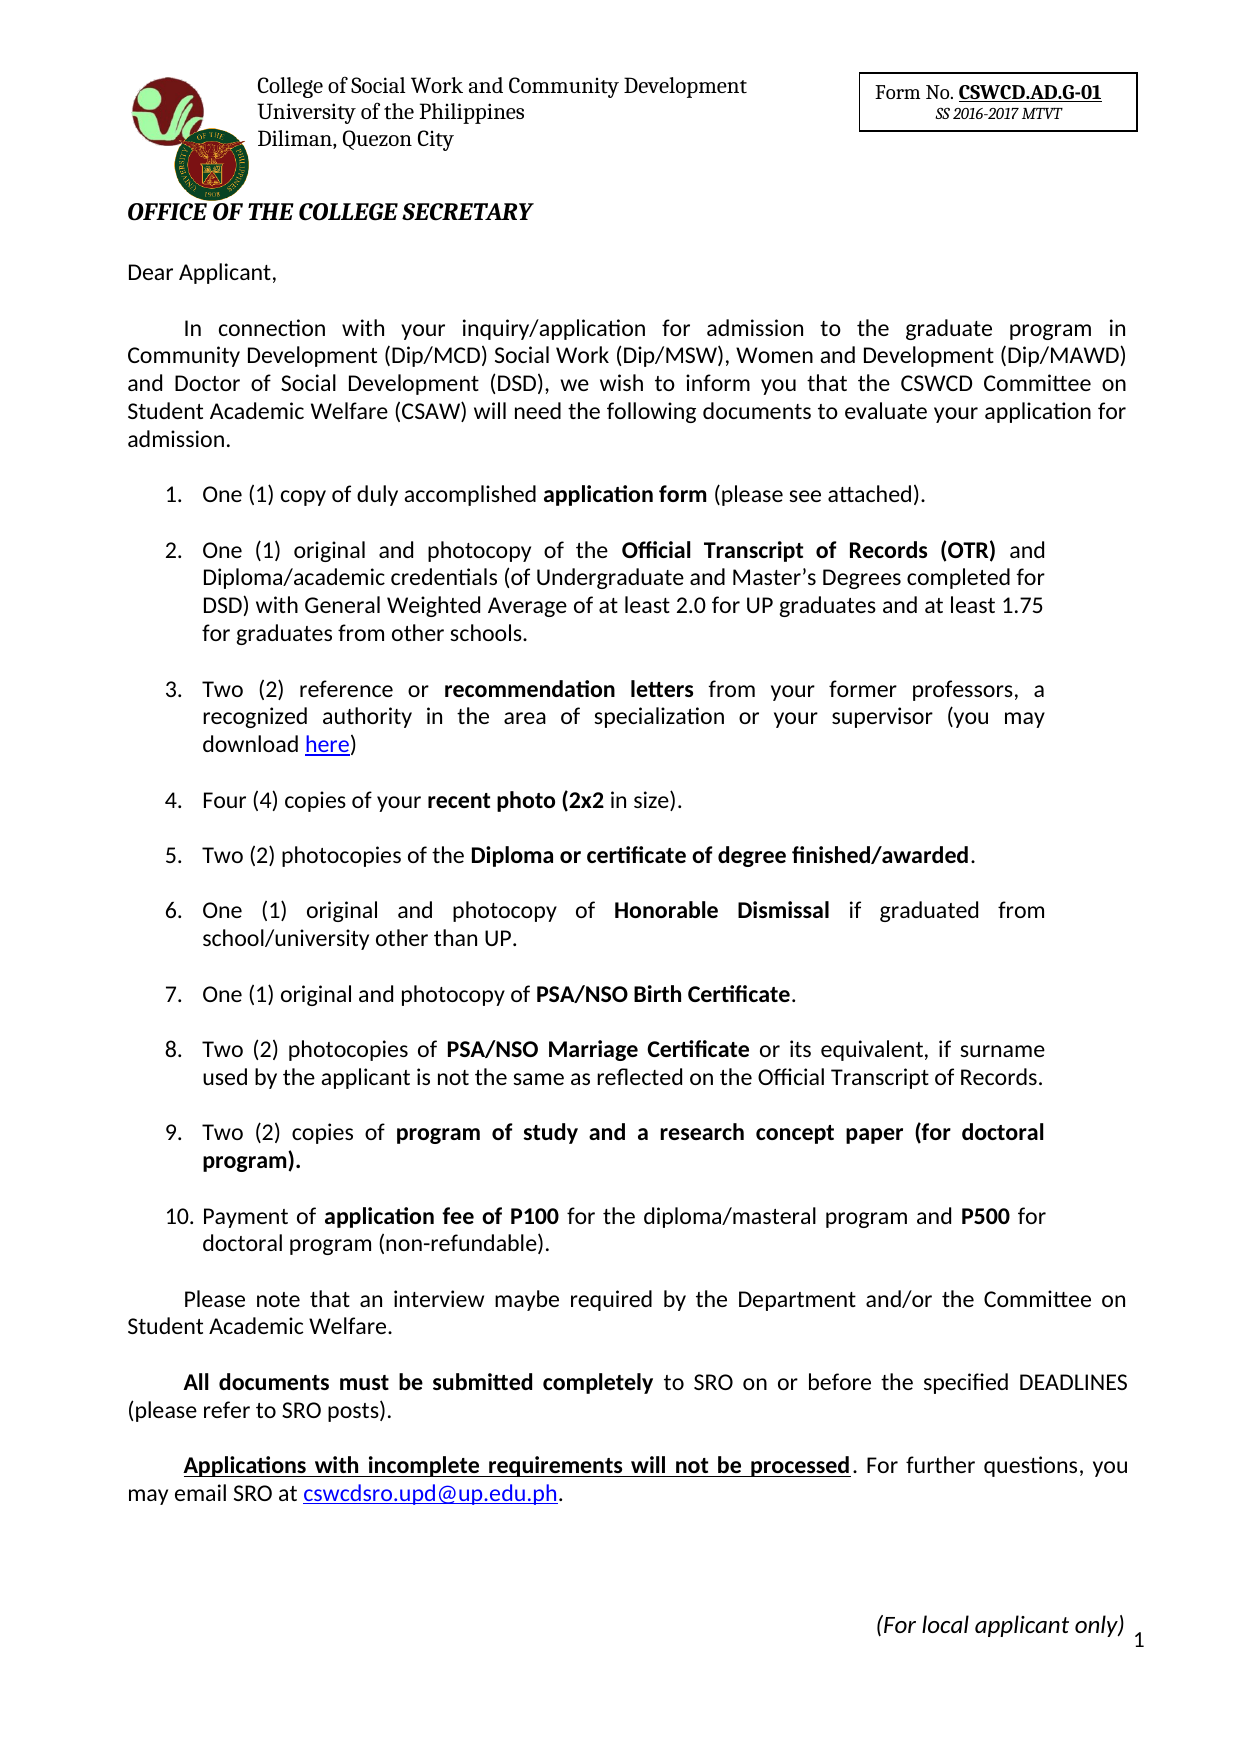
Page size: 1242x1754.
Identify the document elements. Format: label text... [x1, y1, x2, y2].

list One (1) original and photocopy of PSA/NSO Birth Certificate. [164, 980, 1046, 1008]
text Diliman, Quezon City [257, 126, 1137, 152]
text In connection with your inquiry/application for admission to the graduate program in Community Development (Dip/MCD) Social Work (Dip/MSW), Women and Development (Dip/MAWD) and Doctor of Social Development (DSD), we wish to inform you that the CSWCD Committee on Student Academic Welfare (CSAW) will need the following documents to evaluate your application for admission. [127, 314, 1129, 453]
list Two (2) reference or recommendation letters from your former professors, a recognized authority in the area of specialization or your supervisor (you may download here) [164, 675, 1046, 758]
text Please note that an interview maybe required by the Department and/or the Committee on Student Academic Welfare. [127, 1285, 1129, 1341]
list One (1) copy of duly accomplished application form (please see attached). [164, 481, 1046, 508]
subtitle OFFICE OF THE COLLEGE SECRETARY [75, 198, 1137, 227]
list Four (4) copies of your recent photo (2x2 in size). [164, 786, 1046, 814]
text Applications with incomplete requirements will not be processed. For further questions, you may email SRO at cswcdsro.upd@up.edu.ph. [127, 1452, 1129, 1507]
picture [131, 77, 249, 201]
text College of Social Work and Community Development University of the Philippines [257, 73, 755, 126]
list Payment of application fee of P100 for the diploma/masteral program and P500 for doctoral program (non-refundable). [164, 1202, 1046, 1257]
list Two (2) photocopies of PSA/NSO Marriage Certificate or its equivalent, if surname used by the applicant is not the same as reflected on the Official Transcript of Records. [164, 1036, 1046, 1091]
list Two (2) photocopies of the Diploma or certificate of degree finished/awarded. [164, 841, 1046, 869]
list One (1) original and photocopy of Honorable Dismissal if graduated from school/university other than UP. [164, 897, 1046, 952]
text Dear Applicant, [127, 259, 1129, 286]
list Two (2) copies of program of study and a research concept paper (for doctoral program). [164, 1119, 1046, 1174]
list One (1) original and photocopy of the Official Transcript of Records (OTR) and Diploma/academic credentials (of Undergraduate and Master’s Degrees completed for DSD) with General Weighted Average of at least 2.0 for UP graduates and at least 1.75 for graduates from other schools. [164, 536, 1046, 647]
text All documents must be submitted completely to SRO on or before the specified DEADLINES (please refer to SRO posts). [127, 1368, 1129, 1424]
